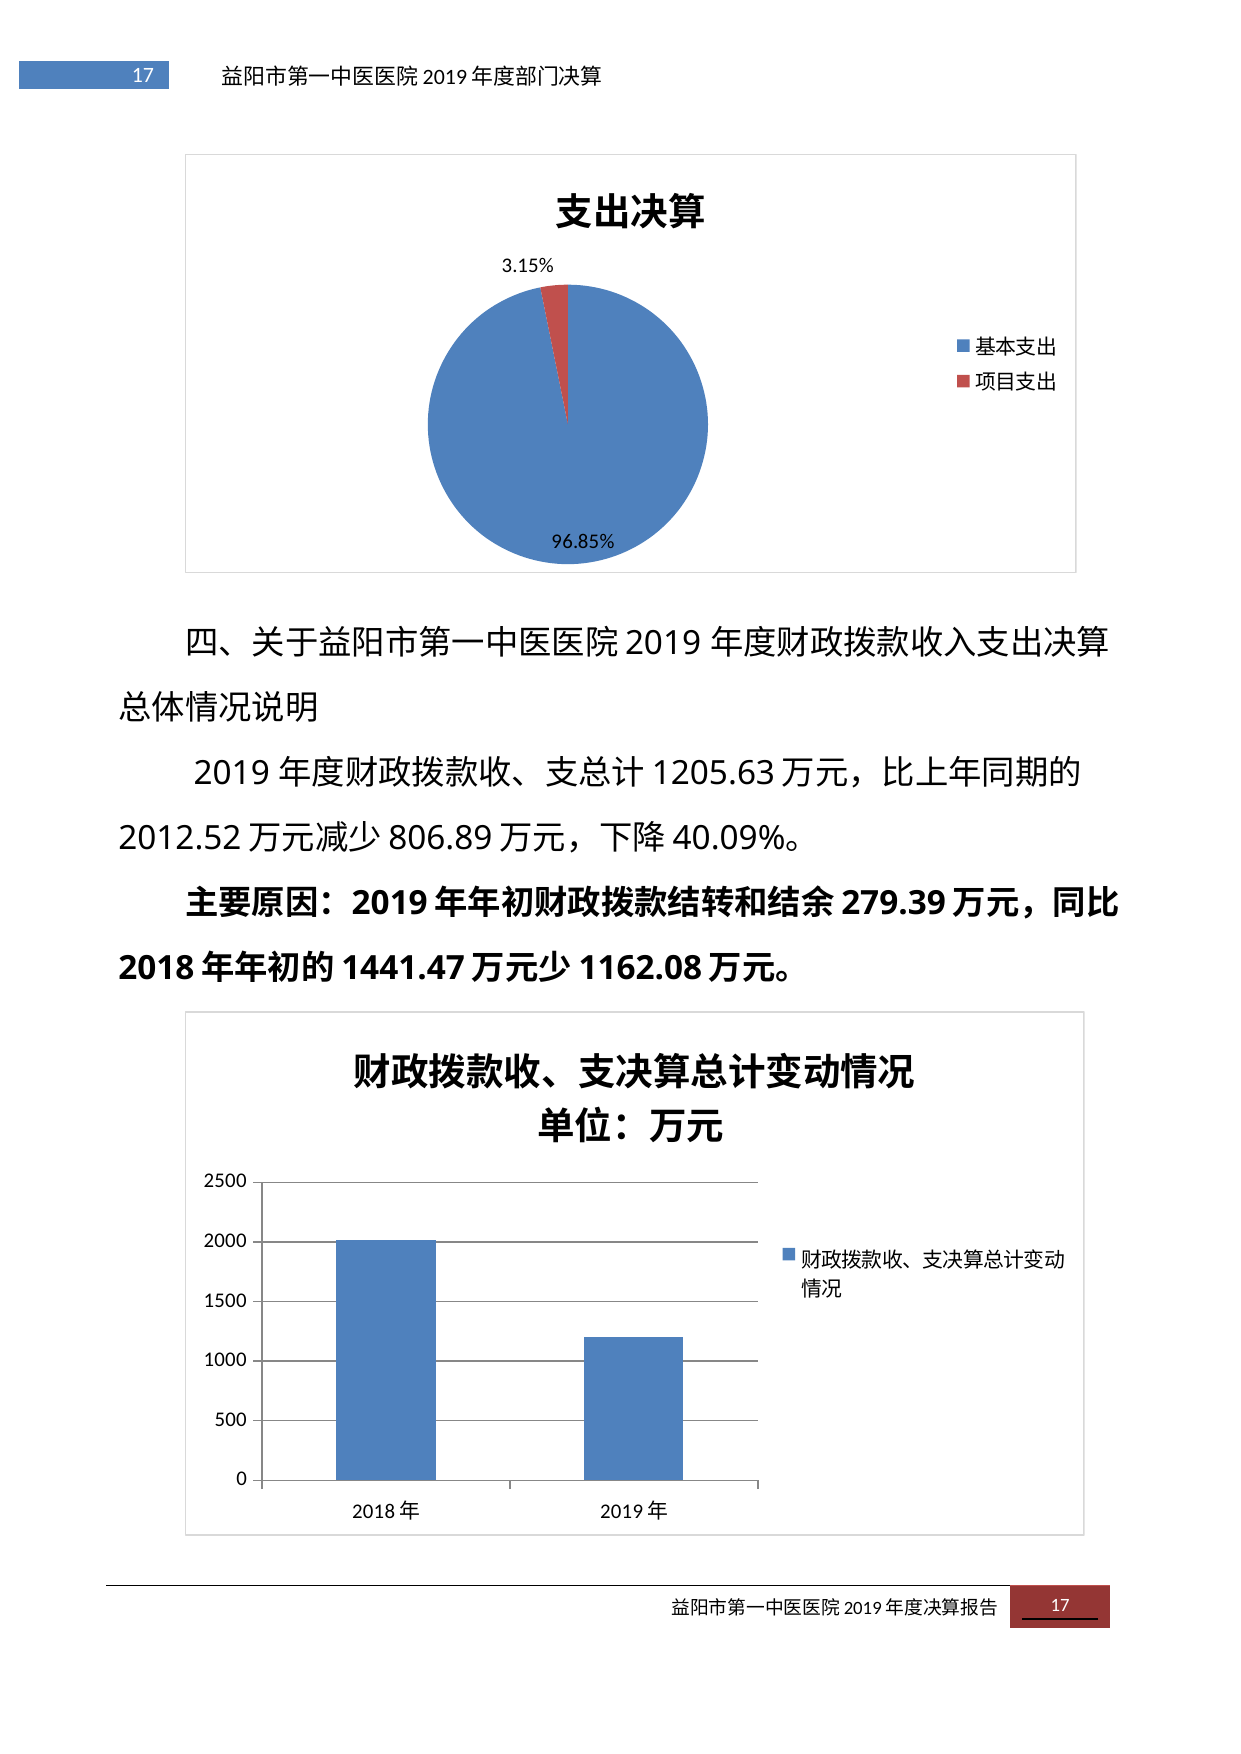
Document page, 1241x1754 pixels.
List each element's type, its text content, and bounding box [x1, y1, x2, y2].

text 四、关于益阳市第一中医医院2019 年度财政拨款收入支出决算总体情况说明 [118, 607, 1122, 737]
text 主要原因：2019年年初财政拨款结转和结余279.39万元，同比2018年年初的1441.47万元少1162.08万元。 [118, 867, 1122, 997]
text 2019 年度财政拨款收、支总计1205.63万元，比上年同期的2012.52万元减少806.89万元，下降40.09%。 [118, 737, 1122, 867]
